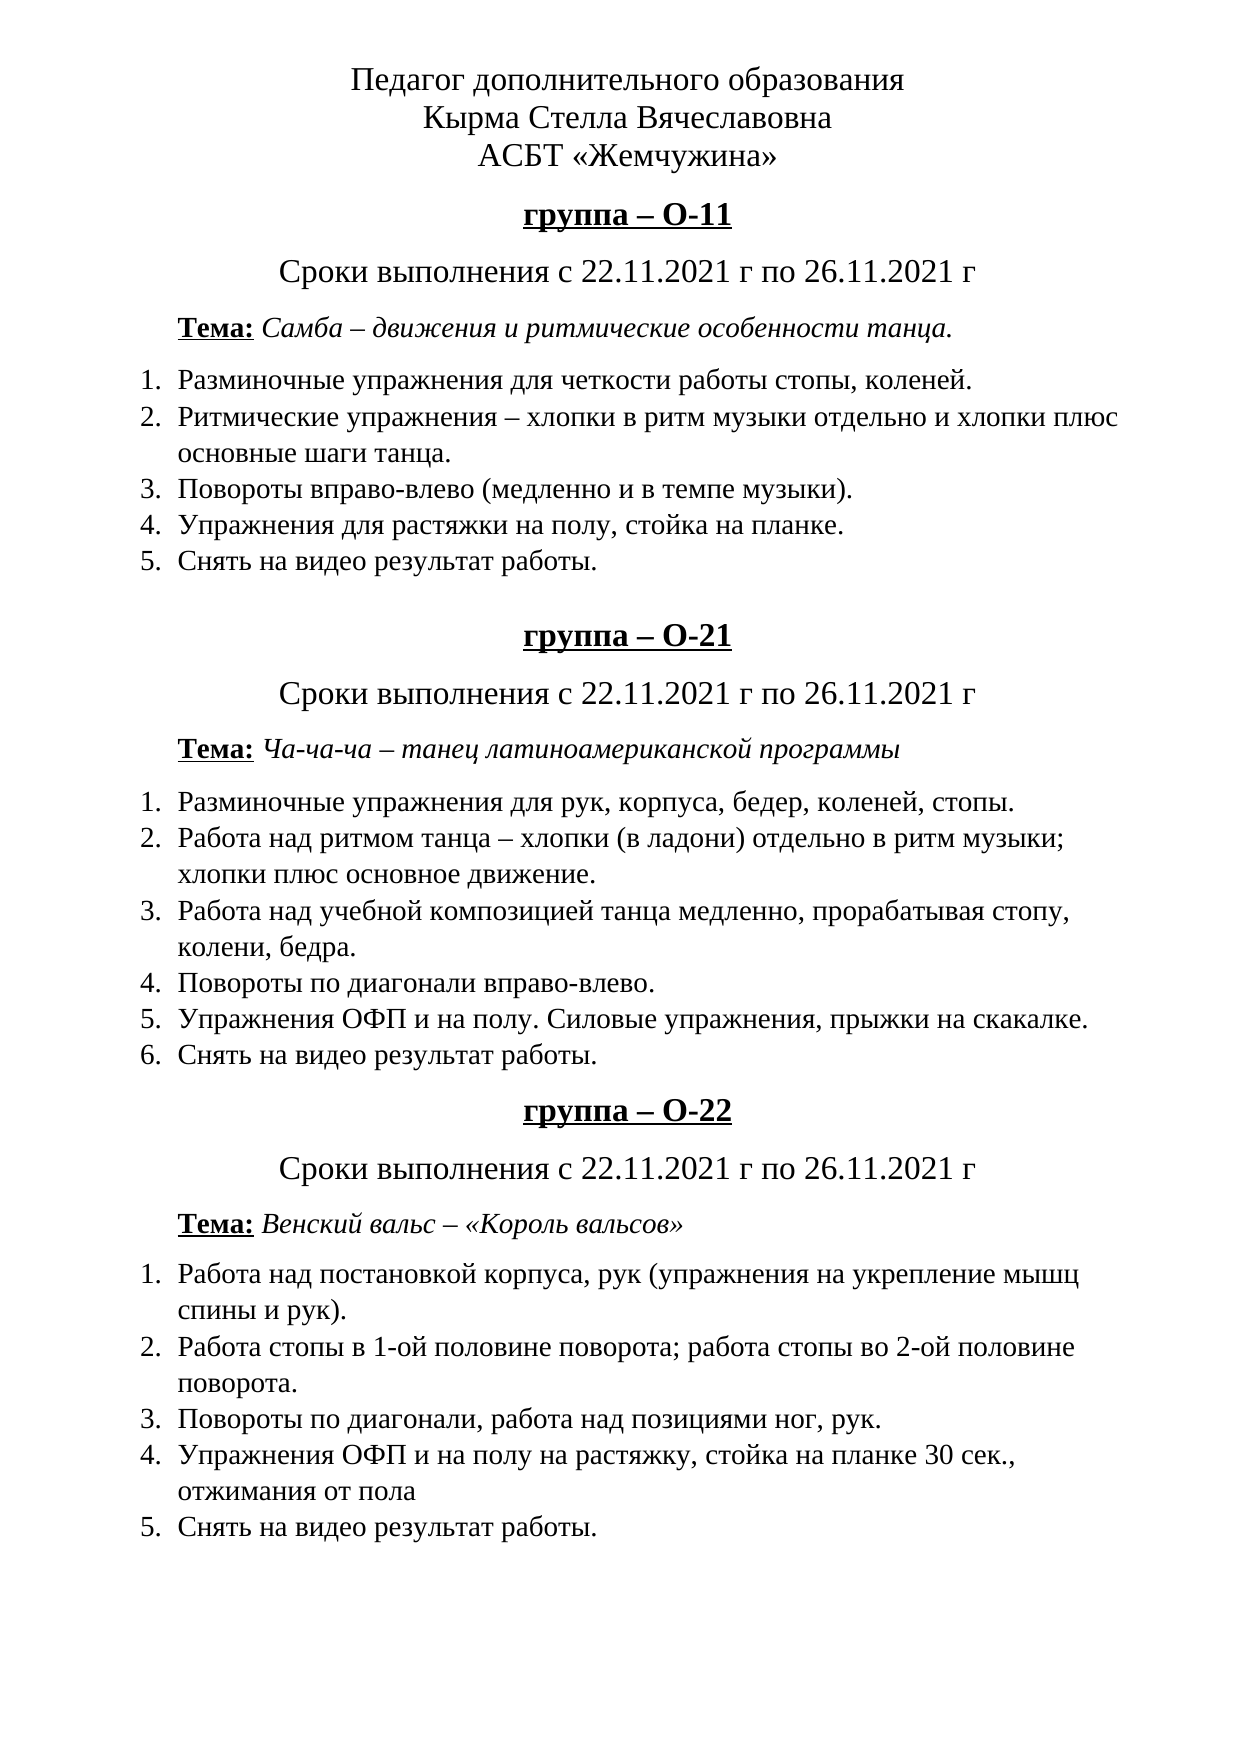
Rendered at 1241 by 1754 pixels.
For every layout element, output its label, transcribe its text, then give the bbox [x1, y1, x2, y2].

list Упражнения ОФП и на полу. Силовые упражнения, прыжки на скакалке. [140, 1001, 1152, 1035]
text Тема: Венский вальс – «Король вальсов» [103, 1206, 1152, 1240]
text Педагог дополнительного образования [103, 59, 1152, 97]
list Упражнения для растяжки на полу, стойка на планке. [140, 507, 1152, 541]
list Снять на видео результат работы. [140, 543, 1152, 577]
text Сроки выполнения с 22.11.2021 г по 26.11.2021 г [103, 252, 1152, 290]
list Ритмические упражнения – хлопки в ритм музыки отдельно и хлопки плюс основные шаги танца. [140, 399, 1152, 468]
list Повороты вправо-влево (медленно и в темпе музыки). [140, 471, 1152, 504]
list Работа стопы в 1-ой половине поворота; работа стопы во 2-ой половине поворота. [140, 1329, 1152, 1398]
text Сроки выполнения с 22.11.2021 г по 26.11.2021 г [103, 1148, 1152, 1186]
text АСБТ «Жемчужина» [103, 136, 1152, 174]
list группа – О-21 [103, 616, 1152, 654]
list Снять на видео результат работы. [140, 1509, 1152, 1543]
list Повороты по диагонали вправо-влево. [140, 965, 1152, 998]
list Работа над постановкой корпуса, рук (упражнения на укрепление мышц спины и рук). [140, 1256, 1152, 1326]
text группа – О-11 [103, 194, 1152, 232]
list Разминочные упражнения для четкости работы стопы, коленей. [140, 362, 1152, 396]
text группа – О-22 [103, 1090, 1152, 1128]
list Работа над ритмом танца – хлопки (в ладони) отдельно в ритм музыки; хлопки плюс основное движение. [140, 820, 1152, 890]
list Разминочные упражнения для рук, корпуса, бедер, коленей, стопы. [140, 784, 1152, 818]
text Тема: Самба – движения и ритмические особенности танца. [103, 310, 1152, 343]
list Тема: Ча-ча-ча – танец латиноамериканской программы [103, 732, 1152, 765]
list Упражнения ОФП и на полу на растяжку, стойка на планке 30 сек., отжимания от пола [140, 1437, 1152, 1507]
list Работа над учебной композицией танца медленно, прорабатывая стопу, колени, бедра. [140, 893, 1152, 962]
text Кырма Стелла Вячеславовна [103, 97, 1152, 136]
list Снять на видео результат работы. [140, 1037, 1152, 1071]
list Повороты по диагонали, работа над позициями ног, рук. [140, 1401, 1152, 1434]
text Сроки выполнения с 22.11.2021 г по 26.11.2021 г [103, 673, 1152, 712]
